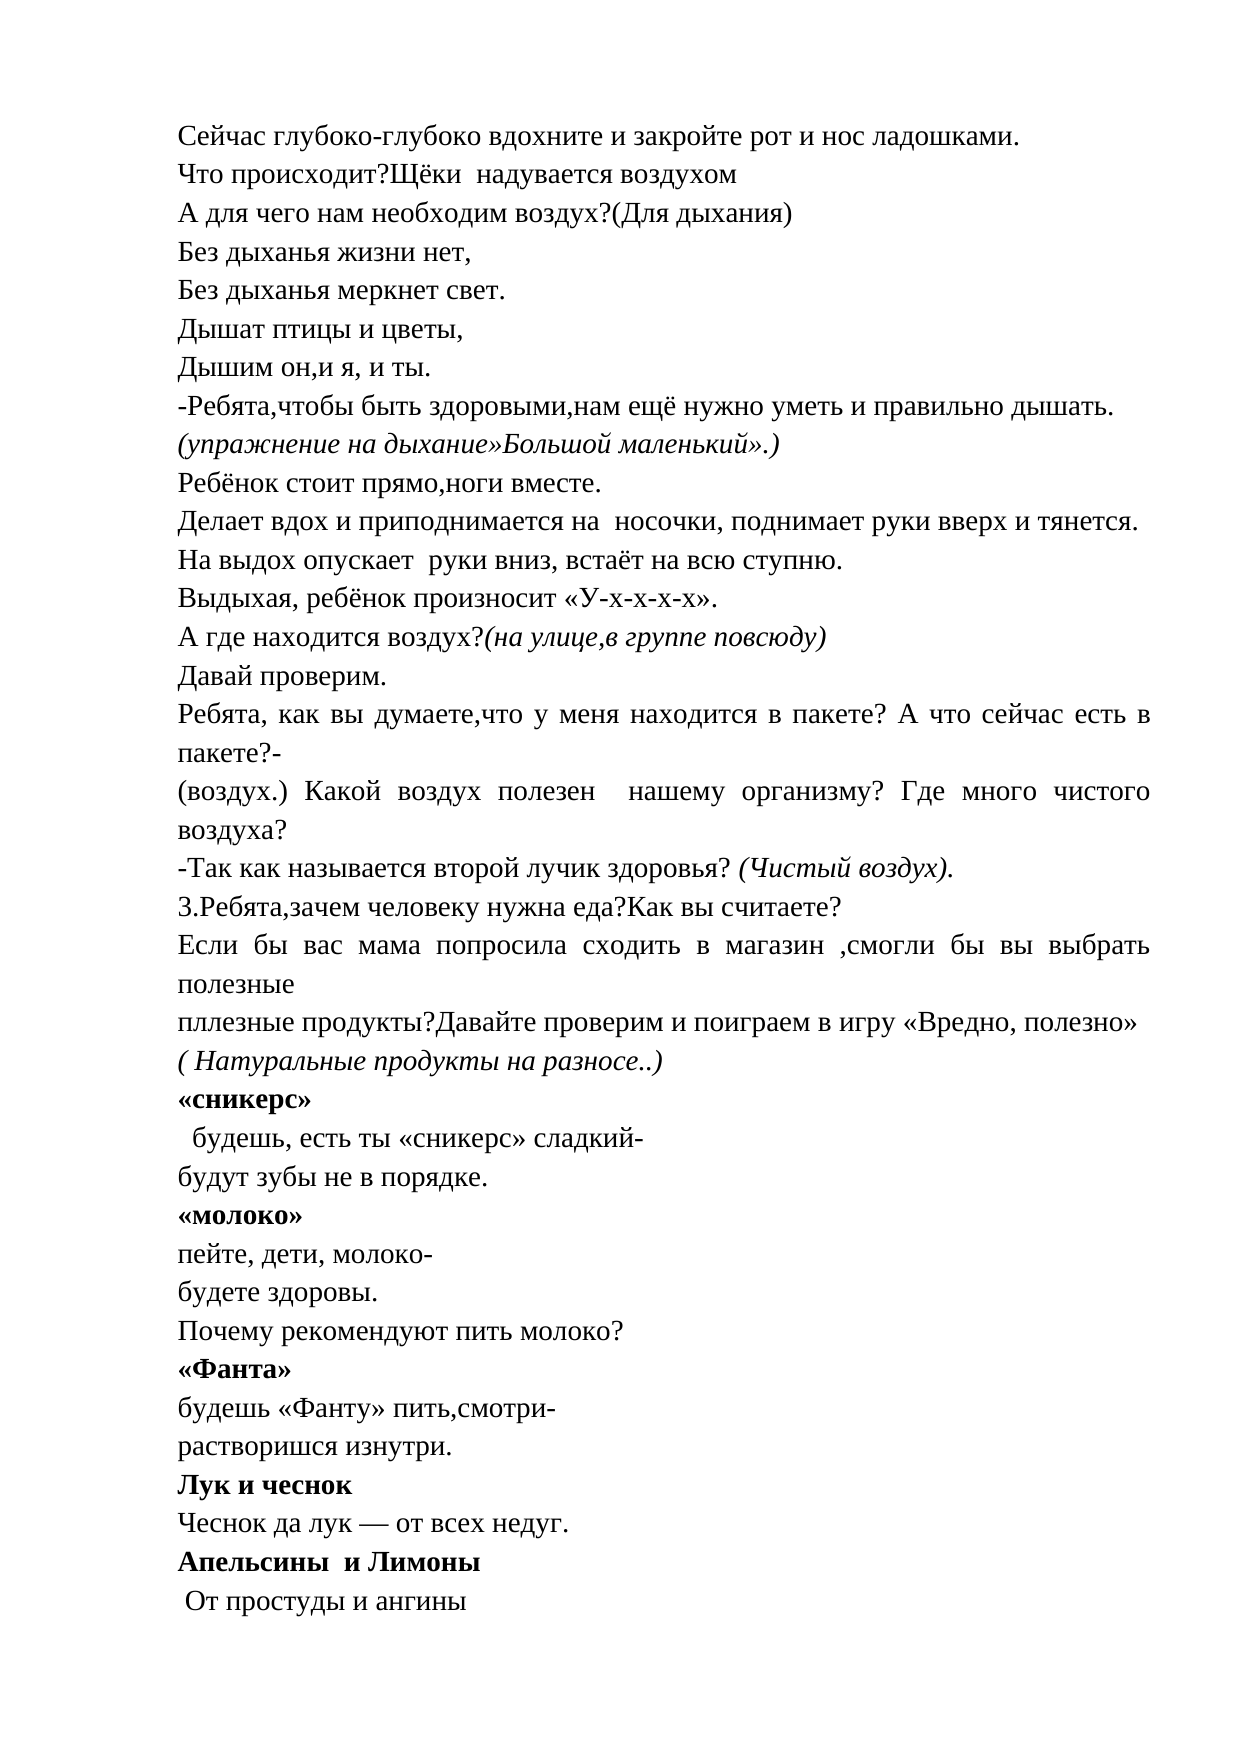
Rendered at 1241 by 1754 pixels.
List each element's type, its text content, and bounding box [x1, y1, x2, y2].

text Если бы вас мама попросила сходить в магазин ,смогли бы вы выбрать полезные [177, 927, 1152, 999]
text пллезные продукты?Давайте проверим и поиграем в игру «Вредно, полезно» [177, 1004, 1152, 1038]
text А для чего нам необходим воздух?(Для дыхания) [177, 195, 1152, 229]
text Ребёнок стоит прямо,ноги вместе. [177, 465, 1152, 498]
text «сникерс» [177, 1082, 1152, 1115]
text -Ребята,чтобы быть здоровыми,нам ещё нужно уметь и правильно дышать. [177, 388, 1152, 421]
text ( Натуральные продукты на разносе..) [177, 1043, 1152, 1077]
text А где находится воздух?(на улице,в группе повсюду) [177, 619, 1152, 653]
text Дышим он,и я, и ты. [177, 349, 1152, 383]
text Давай проверим. [177, 658, 1152, 691]
text Выдыхая, ребёнок произносит «У-х-х-х-х». [177, 581, 1152, 614]
text Без дыханья жизни нет, [177, 234, 1152, 267]
text «молоко» [177, 1197, 1152, 1231]
text «Фанта» [177, 1351, 1152, 1385]
text Чеснок да лук — от всех недуг. [177, 1506, 1152, 1539]
text Делает вдох и приподнимается на носочки, поднимает руки вверх и тянется. [177, 503, 1152, 537]
text будешь «Фанту» пить,смотри- [177, 1390, 1152, 1423]
text будешь, есть ты «сникерс» сладкий- [177, 1120, 1152, 1154]
text От простуды и ангины [177, 1583, 1152, 1616]
text Без дыханья меркнет свет. [177, 272, 1152, 306]
text (воздух.) Какой воздух полезен нашему организму? Где много чистого воздуха? [177, 773, 1152, 845]
text Апельсины и Лимоны [177, 1544, 1152, 1578]
text пейте, дети, молоко- [177, 1236, 1152, 1269]
text Лук и чеснок [177, 1467, 1152, 1501]
text Что происходит?Щёки надувается воздухом [177, 157, 1152, 190]
text будете здоровы. [177, 1274, 1152, 1308]
text будут зубы не в порядке. [177, 1159, 1152, 1192]
text Ребята, как вы думаете,что у меня находится в пакете? А что сейчас есть в пакете?- [177, 696, 1152, 768]
text Сейчас глубоко-глубоко вдохните и закройте рот и нос ладошками. [177, 118, 1152, 152]
text (упражнение на дыхание»Большой маленький».) [177, 426, 1152, 460]
text 3.Ребята,зачем человеку нужна еда?Как вы считаете? [177, 889, 1152, 922]
text Дышат птицы и цветы, [177, 311, 1152, 344]
text На выдох опускает руки вниз, встаёт на всю ступню. [177, 542, 1152, 576]
text -Так как называется второй лучик здоровья? (Чистый воздух). [177, 850, 1152, 884]
text Почему рекомендуют пить молоко? [177, 1313, 1152, 1346]
text растворишся изнутри. [177, 1428, 1152, 1462]
